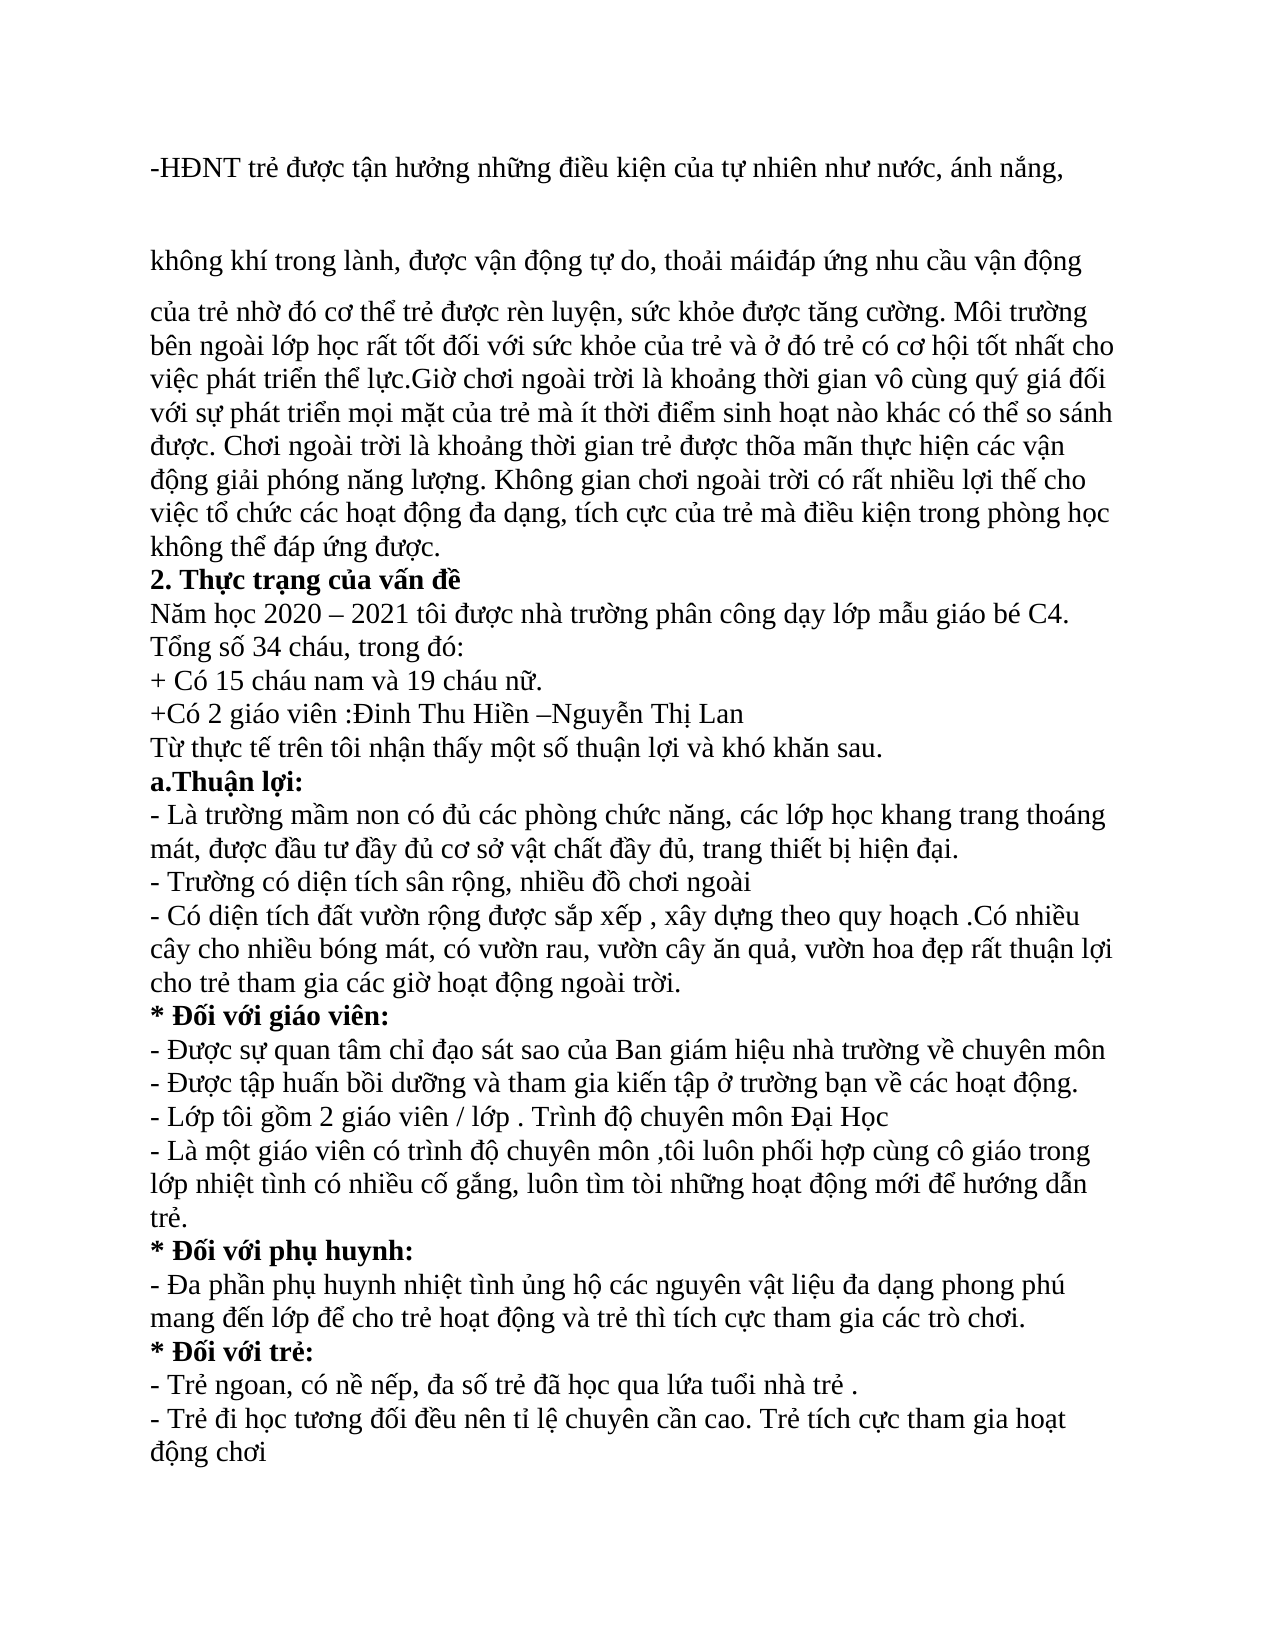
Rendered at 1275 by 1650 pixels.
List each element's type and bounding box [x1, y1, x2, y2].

text [150, 150, 1125, 1468]
